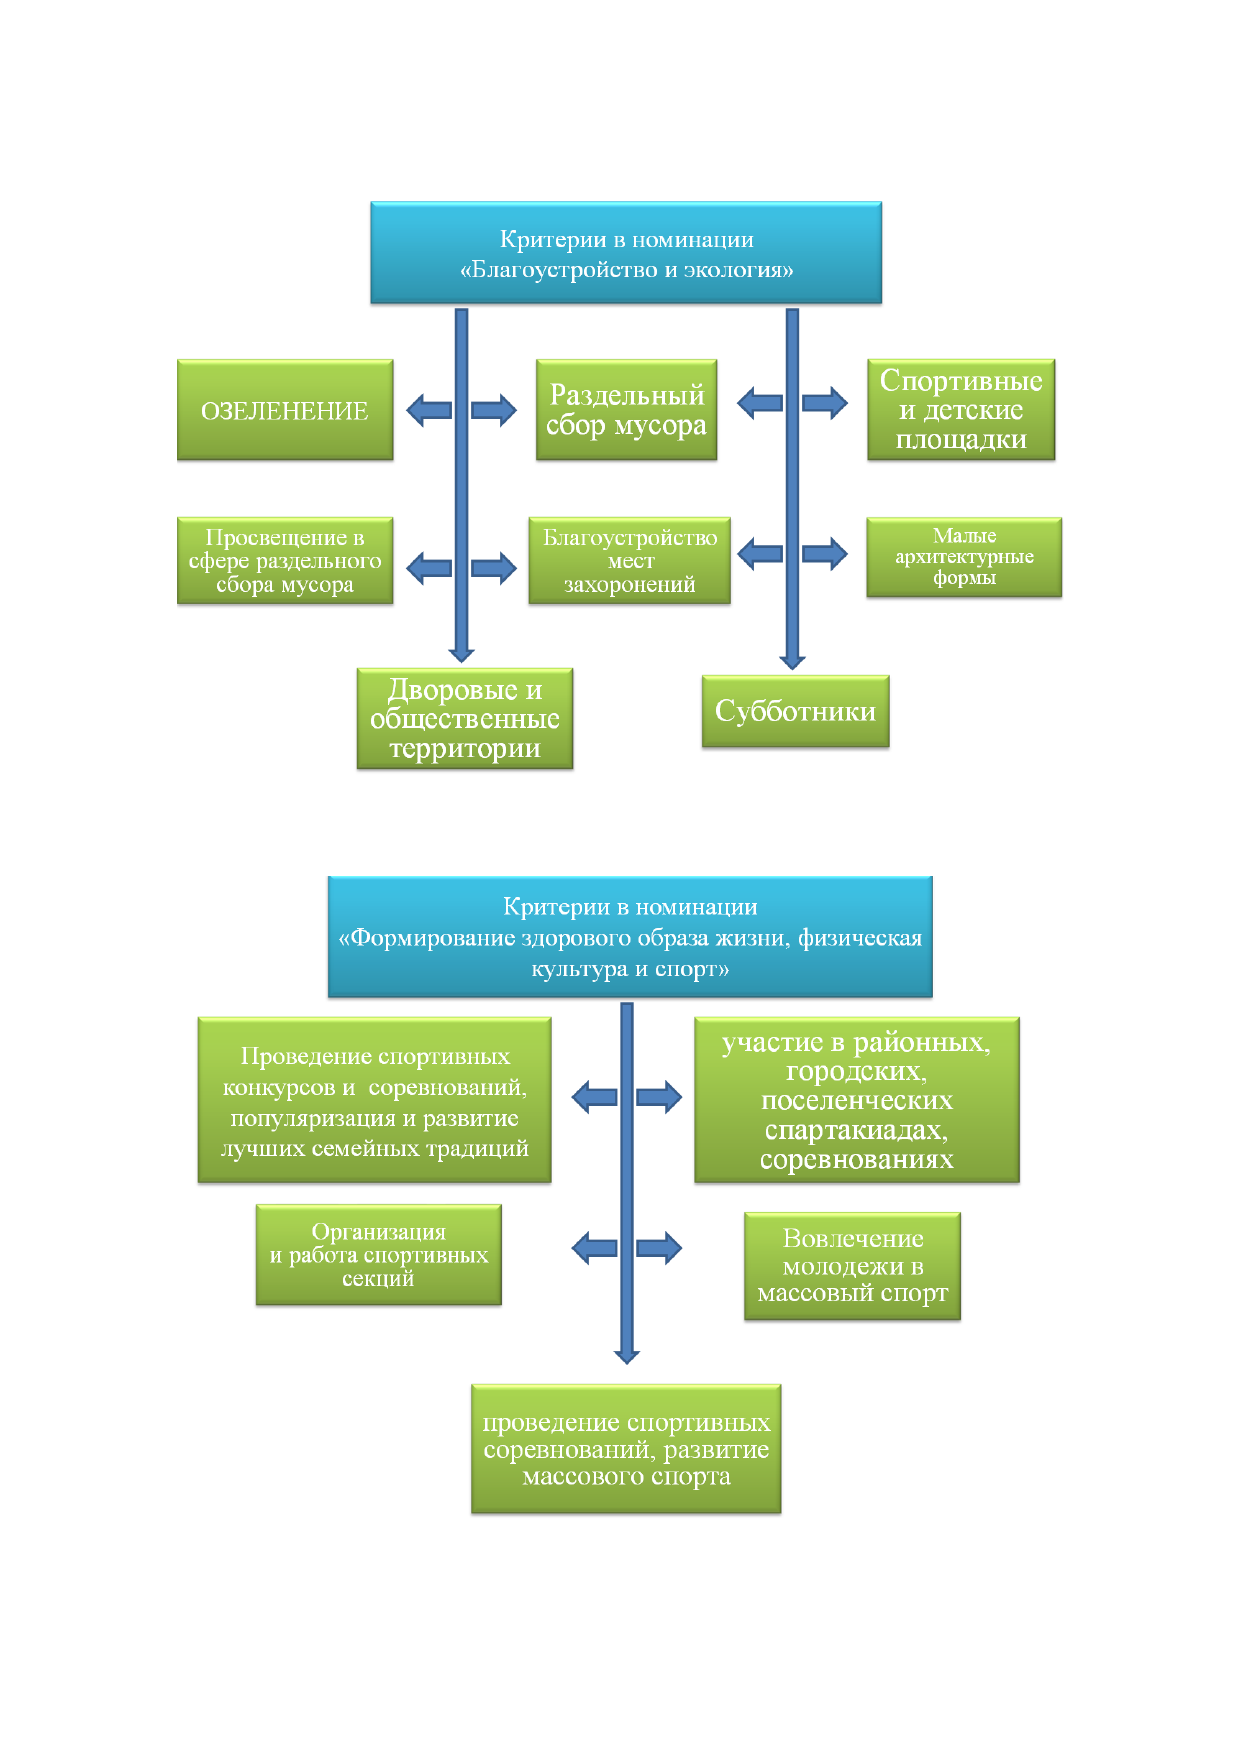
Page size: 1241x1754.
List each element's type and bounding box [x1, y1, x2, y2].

picture [177, 876, 1056, 1541]
picture [177, 185, 1064, 843]
